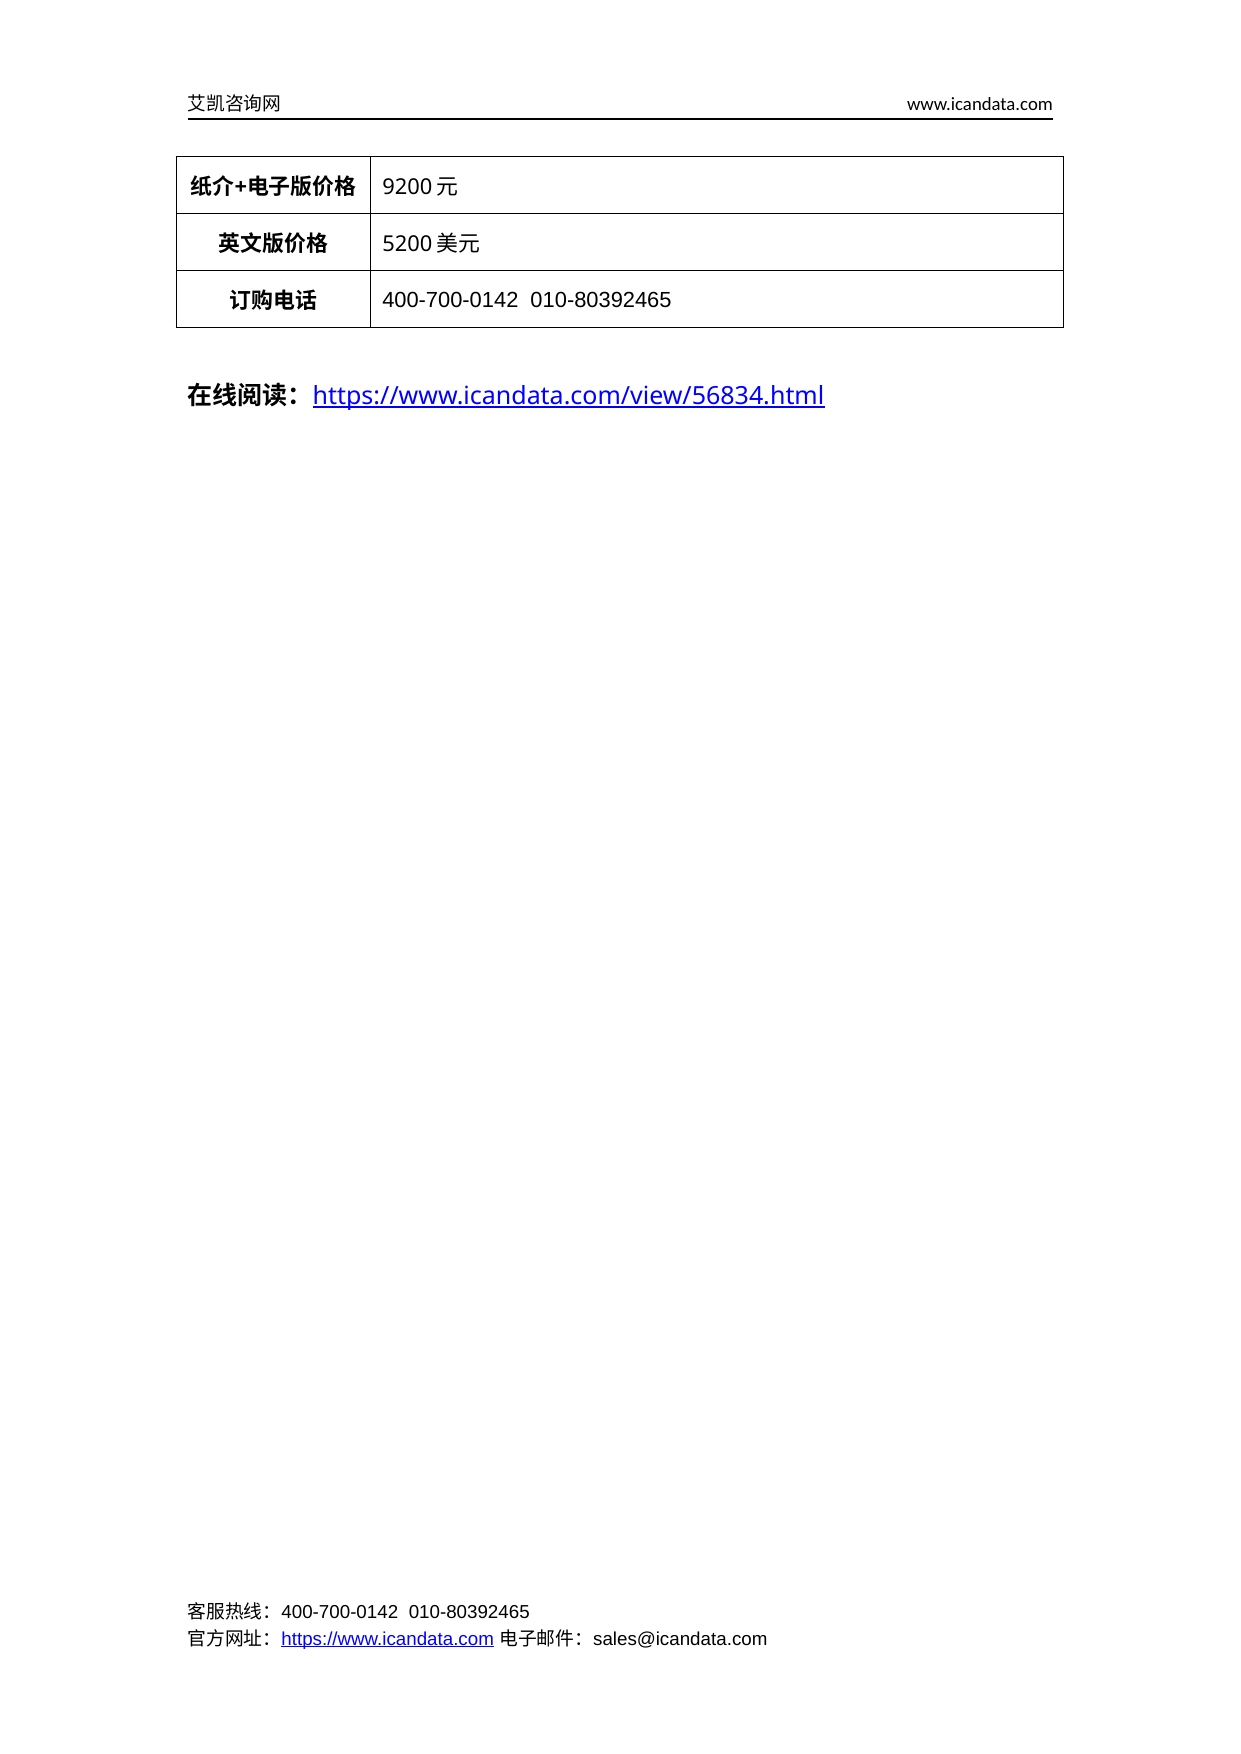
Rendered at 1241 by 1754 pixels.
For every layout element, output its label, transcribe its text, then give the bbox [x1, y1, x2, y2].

table_cell 5200美元 [371, 214, 1063, 270]
table_cell 英文版价格 [177, 214, 370, 270]
table_cell 纸介+电子版价格 [177, 157, 370, 213]
text 在线阅读：https://www.icandata.com/view/56834.html [187, 361, 1053, 426]
table_cell 400-700-0142 010-80392465 [371, 271, 1063, 327]
table_cell 订购电话 [177, 271, 370, 327]
table_cell 9200元 [371, 157, 1063, 213]
